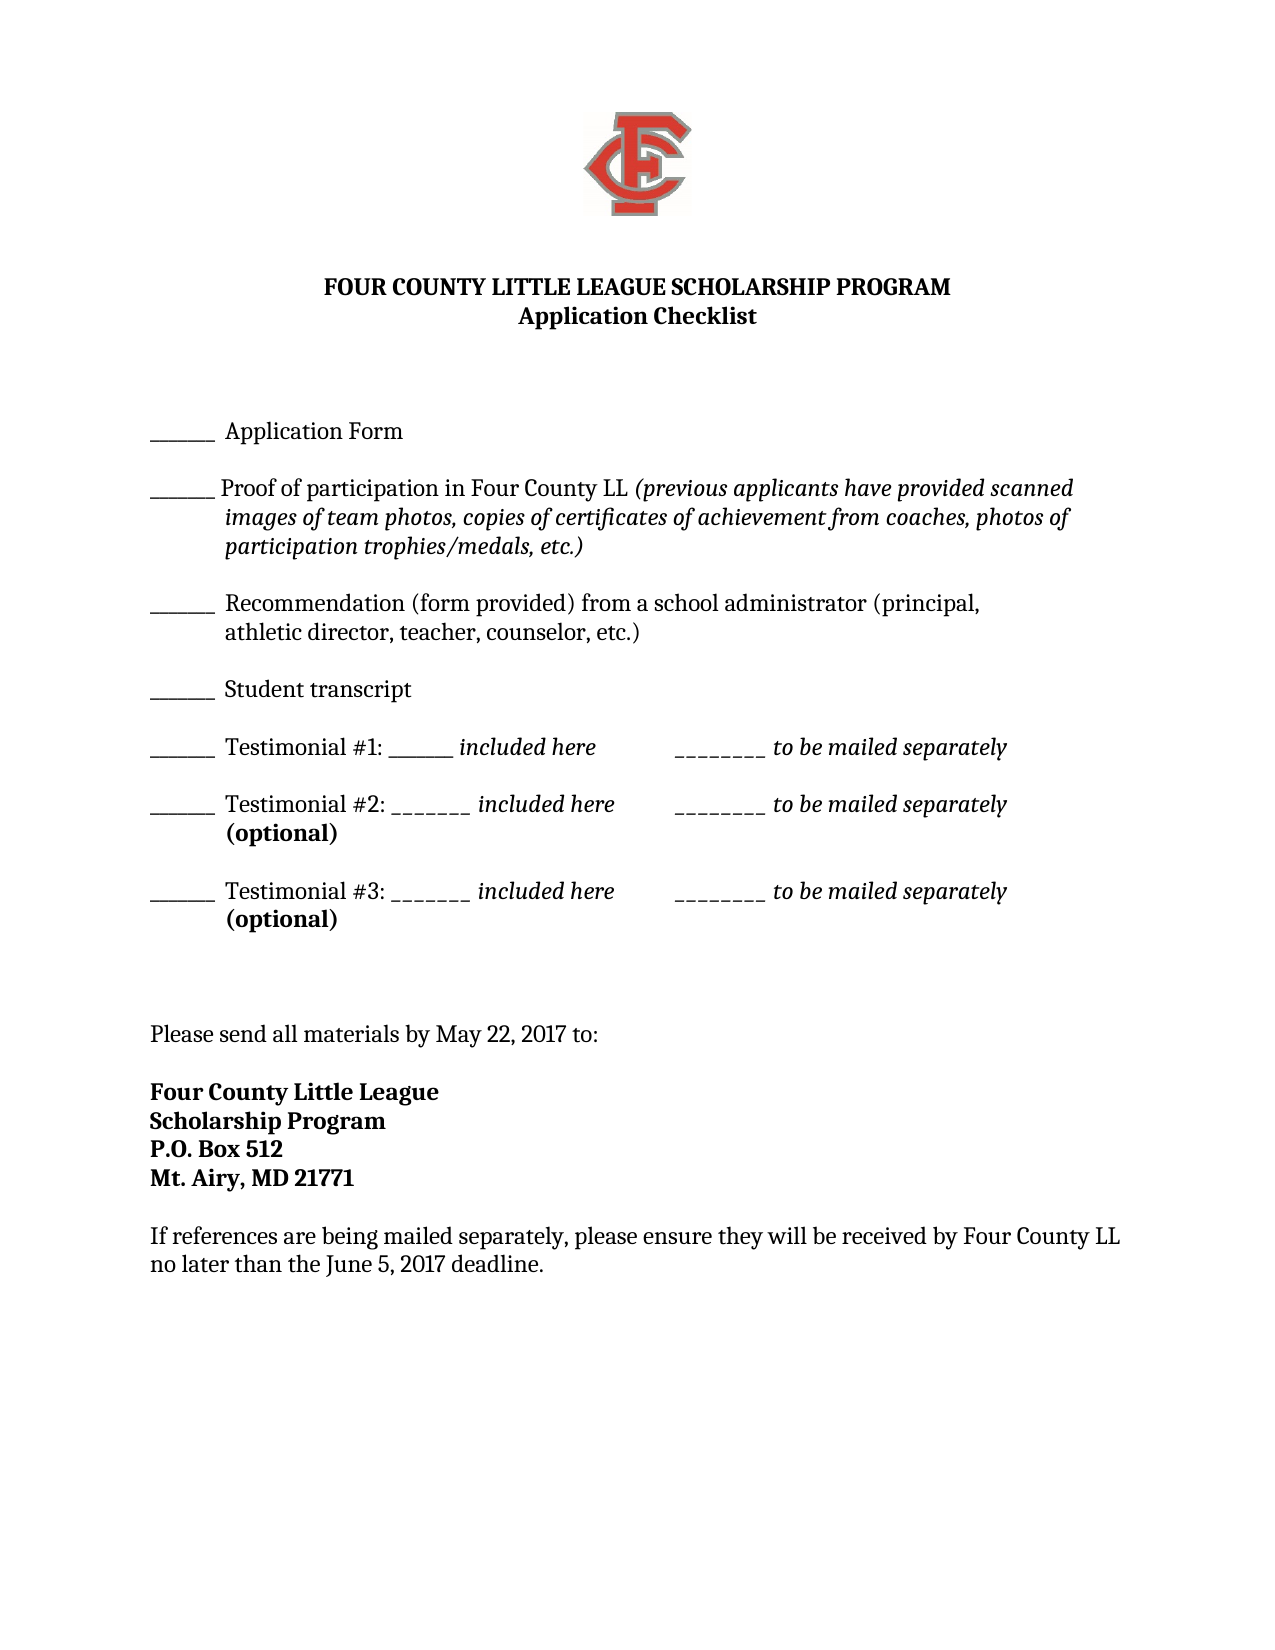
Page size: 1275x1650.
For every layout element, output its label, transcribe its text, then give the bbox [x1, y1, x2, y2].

text _______ Testimonial #1: _______ included here ________ to be mailed separately [150, 733, 1125, 762]
text (optional) [150, 905, 1125, 934]
text _______ Recommendation (form provided) from a school administrator (principal, athletic director, teacher, counselor, etc.) [150, 589, 1125, 647]
text _______ Student transcript [150, 675, 1125, 704]
text Please send all materials by May 22, 2017 to: [150, 1020, 1125, 1049]
text P.O. Box 512 [150, 1135, 1125, 1164]
text (optional) [150, 819, 1125, 848]
text Application Checklist [150, 302, 1125, 330]
text Scholarship Program [150, 1107, 1125, 1135]
text FOUR COUNTY LITTLE LEAGUE SCHOLARSHIP PROGRAM [150, 273, 1125, 302]
text Mt. Airy, MD 21771 [150, 1164, 1125, 1193]
text If references are being mailed separately, please ensure they will be received by Four County LL no later than the June 5, 2017 deadline. [150, 1222, 1125, 1279]
text _______ Application Form [150, 417, 1125, 445]
text _______ Testimonial #2: _______ included here ________ to be mailed separately [150, 790, 1125, 819]
picture [583, 112, 692, 216]
text _______ Proof of participation in Four County LL (previous applicants have provided scanned images of team photos, copies of certificates of achievement from coaches, photos of participation trophies/medals, etc.) [150, 474, 1125, 560]
text Four County Little League [150, 1078, 1125, 1107]
text _______ Testimonial #3: _______ included here ________ to be mailed separately [150, 877, 1125, 905]
